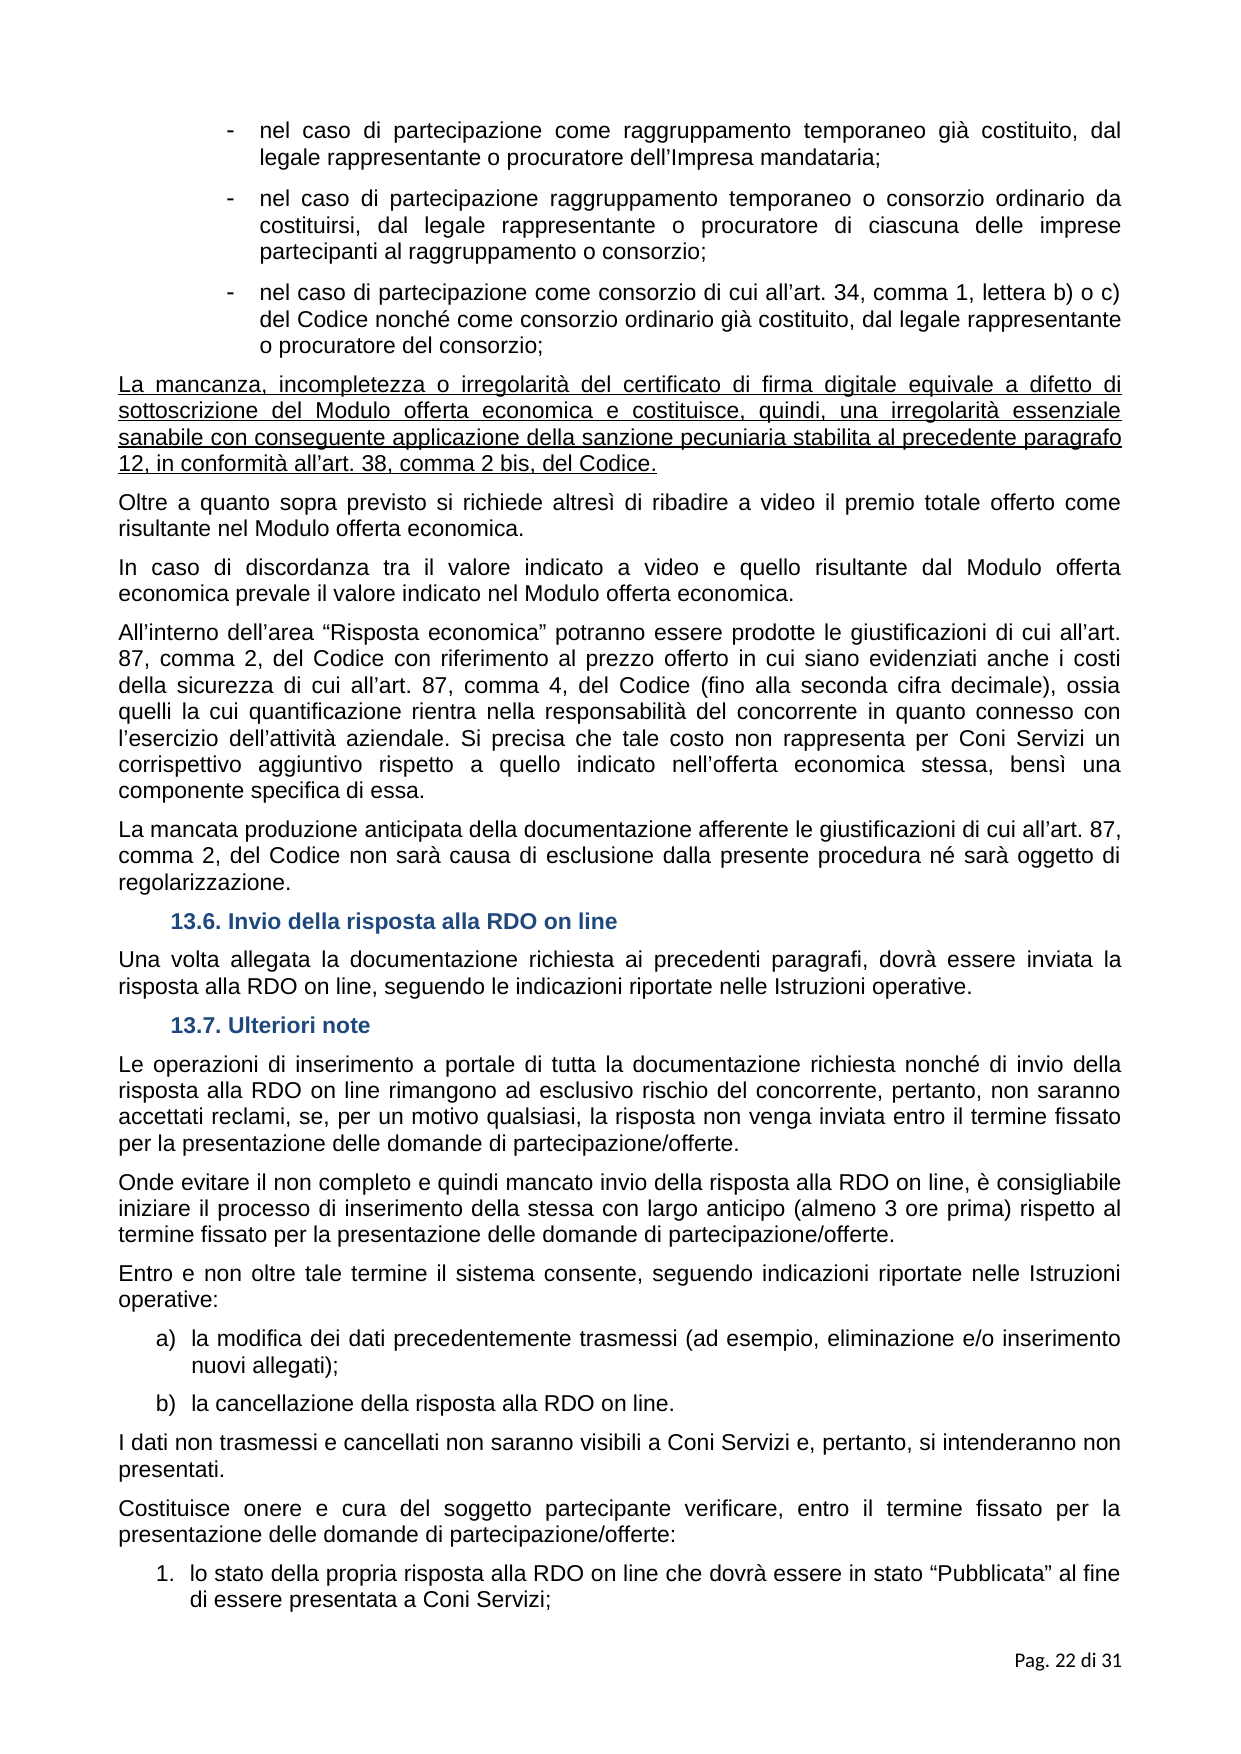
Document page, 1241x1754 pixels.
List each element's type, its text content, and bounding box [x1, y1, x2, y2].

text Le operazioni di inserimento a portale di tutta la documentazione richiesta nonché di invio della risposta alla RDO on line rimangono ad esclusivo rischio del concorrente, pertanto, non saranno accettati reclami, se, per un motivo qualsiasi, la risposta non venga inviata entro il termine fissato per la presentazione delle domande di partecipazione/offerte. [118, 1051, 1122, 1156]
list Invio della risposta alla RDO on line [170, 908, 1122, 934]
list lo stato della propria risposta alla RDO on line che dovrà essere in stato “Pubblicata” al fine di essere presentata a Coni Servizi; [156, 1560, 1122, 1612]
list la cancellazione della risposta alla RDO on line. [156, 1390, 1122, 1417]
list la modifica dei dati precedentemente trasmessi (ad esempio, eliminazione e/o inserimento nuovi allegati); [156, 1325, 1122, 1378]
text In caso di discordanza tra il valore indicato a video e quello risultante dal Modulo offerta economica prevale il valore indicato nel Modulo offerta economica. [118, 554, 1122, 607]
text Entro e non oltre tale termine il sistema consente, seguendo indicazioni riportate nelle Istruzioni operative: [118, 1260, 1122, 1313]
text Costituisce onere e cura del soggetto partecipante verificare, entro il termine fissato per la presentazione delle domande di partecipazione/offerte: [118, 1494, 1122, 1547]
text La mancanza, incompletezza o irregolarità del certificato di firma digitale equivale a difetto di sottoscrizione del Modulo offerta economica e costituisce, quindi, una irregolarità essenziale sanabile con conseguente applicazione della sanzione pecuniaria stabilita al precedente paragrafo 12, in conformità all’art. 38, comma 2 bis, del Codice. [118, 371, 1122, 394]
text La mancanza, incompletezza o irregolarità del certificato di firma digitale equivale a difetto di sottoscrizione del Modulo offerta economica e costituisce, quindi, una irregolarità essenziale sanabile con conseguente applicazione della sanzione pecuniaria stabilita al precedente paragrafo 12, in conformità all’art. 38, comma 2 bis, del Codice. [118, 448, 1122, 476]
text I dati non trasmessi e cancellati non saranno visibili a Coni Servizi e, pertanto, si intenderanno non presentati. [118, 1429, 1122, 1482]
list Ulteriori note [170, 1012, 1122, 1038]
text La mancata produzione anticipata della documentazione afferente le giustificazioni di cui all’art. 87, comma 2, del Codice non sarà causa di esclusione dalla presente procedura né sarà oggetto di regolarizzazione. [118, 816, 1122, 895]
text La mancanza, incompletezza o irregolarità del certificato di firma digitale equivale a difetto di sottoscrizione del Modulo offerta economica e costituisce, quindi, una irregolarità essenziale sanabile con conseguente applicazione della sanzione pecuniaria stabilita al precedente paragrafo 12, in conformità all’art. 38, comma 2 bis, del Codice. [118, 395, 1122, 420]
text All’interno dell’area “Risposta economica” potranno essere prodotte le giustificazioni di cui all’art. 87, comma 2, del Codice con riferimento al prezzo offerto in cui siano evidenziati anche i costi della sicurezza di cui all’art. 87, comma 4, del Codice (fino alla seconda cifra decimale), ossia quelli la cui quantificazione rientra nella responsabilità del concorrente in quanto connesso con l’esercizio dell’attività aziendale. Si precisa che tale costo non rappresenta per Coni Servizi un corrispettivo aggiuntivo rispetto a quello indicato nell’offerta economica stessa, bensì una componente specifica di essa. [118, 619, 1122, 803]
list nel caso di partecipazione come consorzio di cui all’art. 34, comma 1, lettera b) o c) del Codice nonché come consorzio ordinario già costituito, dal legale rappresentante o procuratore del consorzio; [226, 277, 1122, 358]
text La mancanza, incompletezza o irregolarità del certificato di firma digitale equivale a difetto di sottoscrizione del Modulo offerta economica e costituisce, quindi, una irregolarità essenziale sanabile con conseguente applicazione della sanzione pecuniaria stabilita al precedente paragrafo 12, in conformità all’art. 38, comma 2 bis, del Codice. [118, 421, 1122, 446]
text Una volta allegata la documentazione richiesta ai precedenti paragrafi, dovrà essere inviata la risposta alla RDO on line, seguendo le indicazioni riportate nelle Istruzioni operative. [118, 946, 1122, 999]
list nel caso di partecipazione come raggruppamento temporaneo già costituito, dal legale rappresentante o procuratore dell’Impresa mandataria; [226, 115, 1122, 170]
list nel caso di partecipazione raggruppamento temporaneo o consorzio ordinario da costituirsi, dal legale rappresentante o procuratore di ciascuna delle imprese partecipanti al raggruppamento o consorzio; [226, 183, 1122, 264]
text Oltre a quanto sopra previsto si richiede altresì di ribadire a video il premio totale offerto come risultante nel Modulo offerta economica. [118, 489, 1122, 541]
text Onde evitare il non completo e quindi mancato invio della risposta alla RDO on line, è consigliabile iniziare il processo di inserimento della stessa con largo anticipo (almeno 3 ore prima) rispetto al termine fissato per la presentazione delle domande di partecipazione/offerte. [118, 1168, 1122, 1247]
